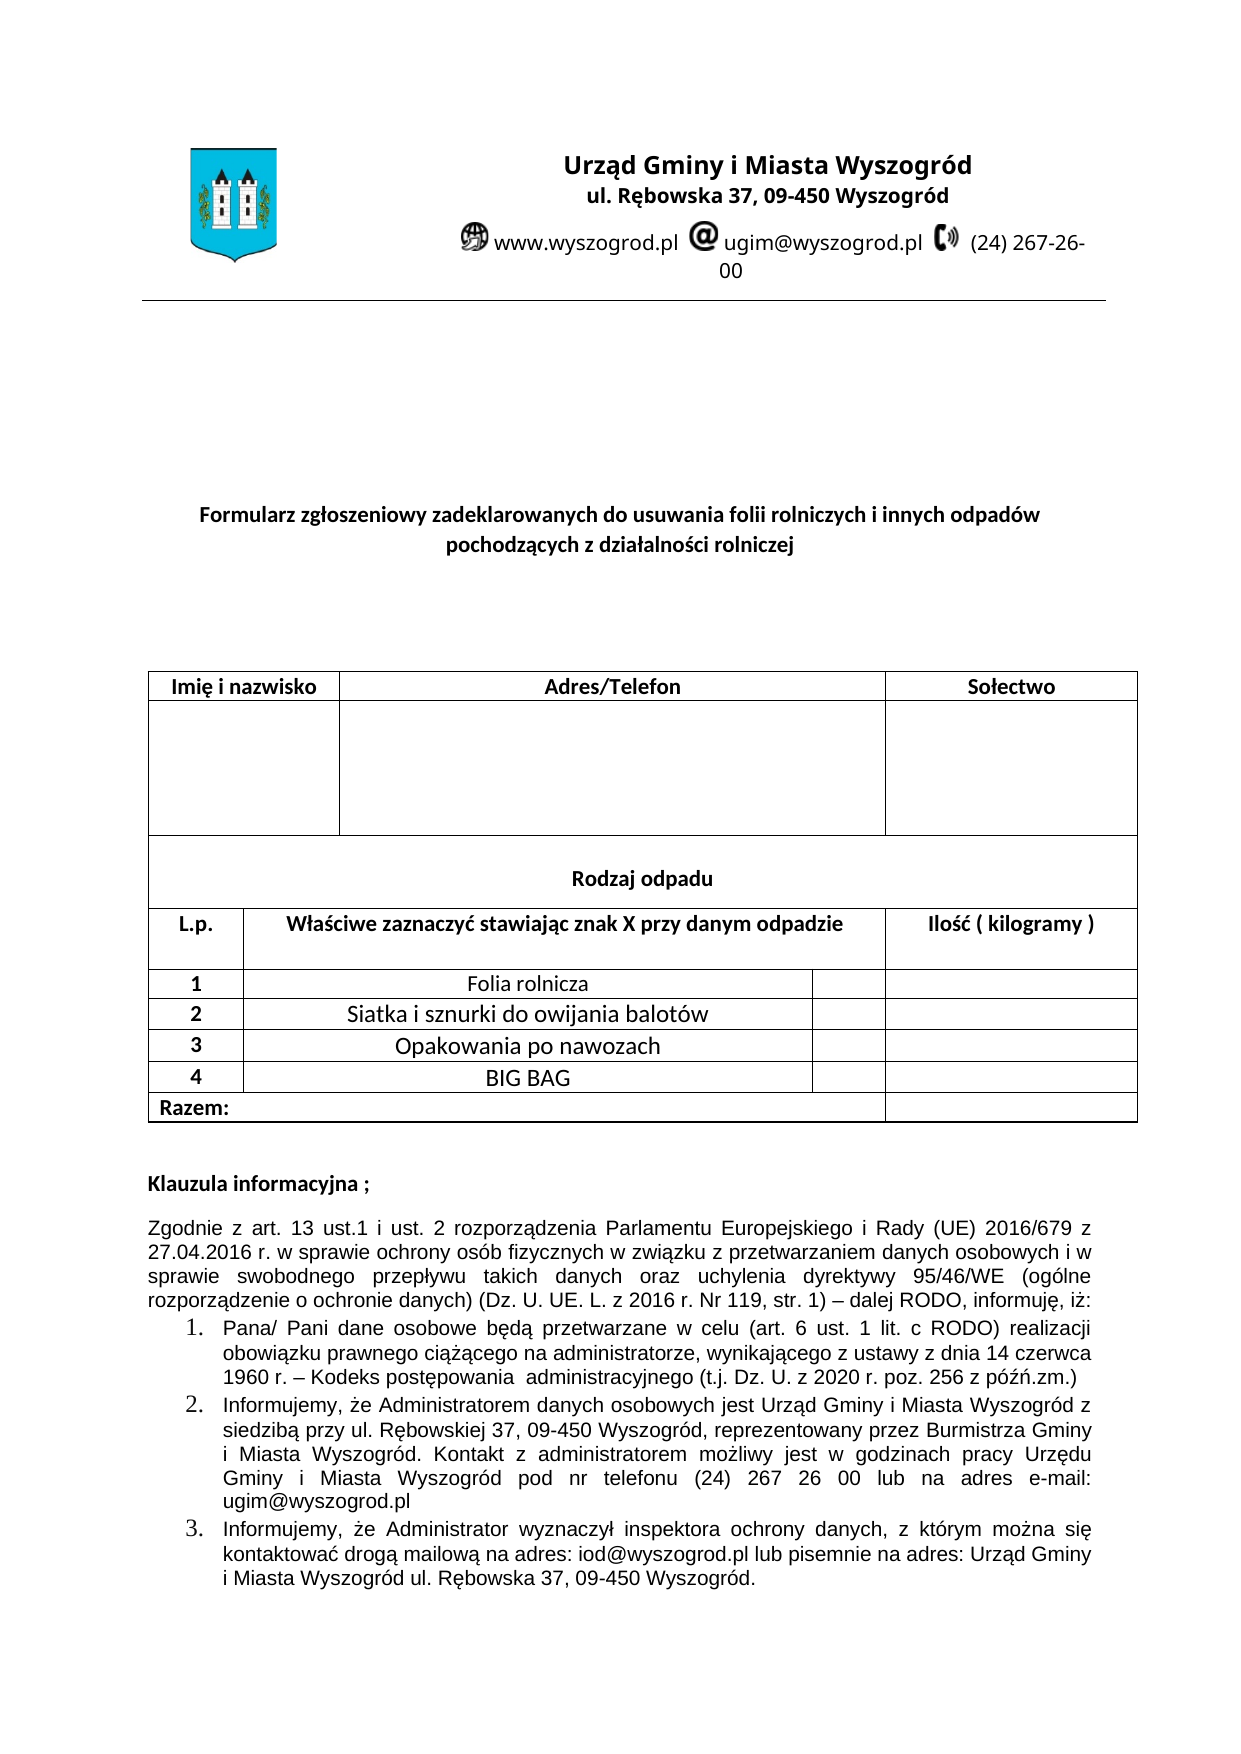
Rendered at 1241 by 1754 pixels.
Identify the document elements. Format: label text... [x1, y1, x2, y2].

text Klauzula informacyjna ; [148, 1169, 1093, 1197]
text ul. Rębowska 37, 09-450 Wyszogród [277, 182, 1093, 210]
table_cell Właściwe zaznaczyć stawiając znak X przy danym odpadzie [244, 909, 885, 968]
picture [689, 221, 719, 251]
table_cell BIG BAG [244, 1062, 812, 1092]
text Formularz zgłoszeniowy zadeklarowanych do usuwania folii rolniczych i innych odpadów pochodzących z działalności rolniczej [148, 500, 1093, 558]
table_cell [813, 970, 885, 998]
table_cell L.p. [149, 909, 243, 968]
table_cell [886, 1030, 1137, 1061]
text Zgodnie z art. 13 ust.1 i ust. 2 rozporządzenia Parlamentu Europejskiego i Rady (UE) 2016/679 z 27.04.2016 r. w sprawie ochrony osób fizycznych w związku z przetwarzaniem danych osobowych i w sprawie swobodnego przepływu takich danych oraz uchylenia dyrektywy 95/46/WE (ogólne rozporządzenie o ochronie danych) (Dz. U. UE. L. z 2016 r. Nr 119, str. 1) – dalej RODO, informuję, iż: [148, 1216, 1093, 1312]
table_header Adres/Telefon [340, 672, 885, 700]
table_cell [886, 701, 1137, 835]
picture [189, 148, 277, 261]
picture [933, 224, 960, 251]
table_cell Opakowania po nawozach [244, 1030, 812, 1061]
table_cell [813, 1062, 885, 1092]
table_cell Siatka i sznurki do owijania balotów [244, 999, 812, 1029]
table_cell [886, 970, 1137, 998]
table_cell [886, 999, 1137, 1029]
table_cell [149, 701, 339, 835]
table_cell 4 [149, 1062, 243, 1092]
list Pana/ Pani dane osobowe będą przetwarzane w celu (art. 6 ust. 1 lit. c RODO) realizacji obowiązku prawnego ciążącego na administratorze, wynikającego z ustawy z dnia 14 czerwca 1960 r. – Kodeks postępowania administracyjnego (t.j. Dz. U. z 2020 r. poz. 256 z późń.zm.) [185, 1312, 1093, 1389]
table_cell 2 [149, 999, 243, 1029]
text Urząd Gminy i Miasta Wyszogród [277, 148, 1093, 182]
table_cell [813, 1030, 885, 1061]
table_cell [340, 701, 885, 835]
list Informujemy, że Administrator wyznaczył inspektora ochrony danych, z którym można się kontaktować drogą mailową na adres: iod@wyszogrod.pl lub pisemnie na adres: Urząd Gminy i Miasta Wyszogród ul. Rębowska 37, 09-450 Wyszogród. [185, 1513, 1093, 1590]
table_cell Razem: [149, 1093, 885, 1121]
table_cell 3 [149, 1030, 243, 1061]
table_header Sołectwo [886, 672, 1137, 700]
table_header Imię i nazwisko [149, 672, 339, 700]
table_cell 1 [149, 970, 243, 998]
table_cell [886, 1062, 1137, 1092]
picture [461, 222, 489, 251]
table_cell [886, 1093, 1137, 1121]
list Informujemy, że Administratorem danych osobowych jest Urząd Gminy i Miasta Wyszogród z siedzibą przy ul. Rębowskiej 37, 09-450 Wyszogród, reprezentowany przez Burmistrza Gminy i Miasta Wyszogród. Kontakt z administratorem możliwy jest w godzinach pracy Urzędu Gminy i Miasta Wyszogród pod nr telefonu (24) 267 26 00 lub na adres e-mail: ugim@wyszogrod.pl [185, 1389, 1093, 1513]
table_cell Ilość ( kilogramy ) [886, 909, 1137, 968]
text www.wyszogrod.pl ugim@wyszogrod.pl (24) 267-26-00 [221, 221, 1093, 285]
table_cell [813, 999, 885, 1029]
table_cell Rodzaj odpadu [149, 836, 1137, 908]
table_cell Folia rolnicza [244, 970, 812, 998]
